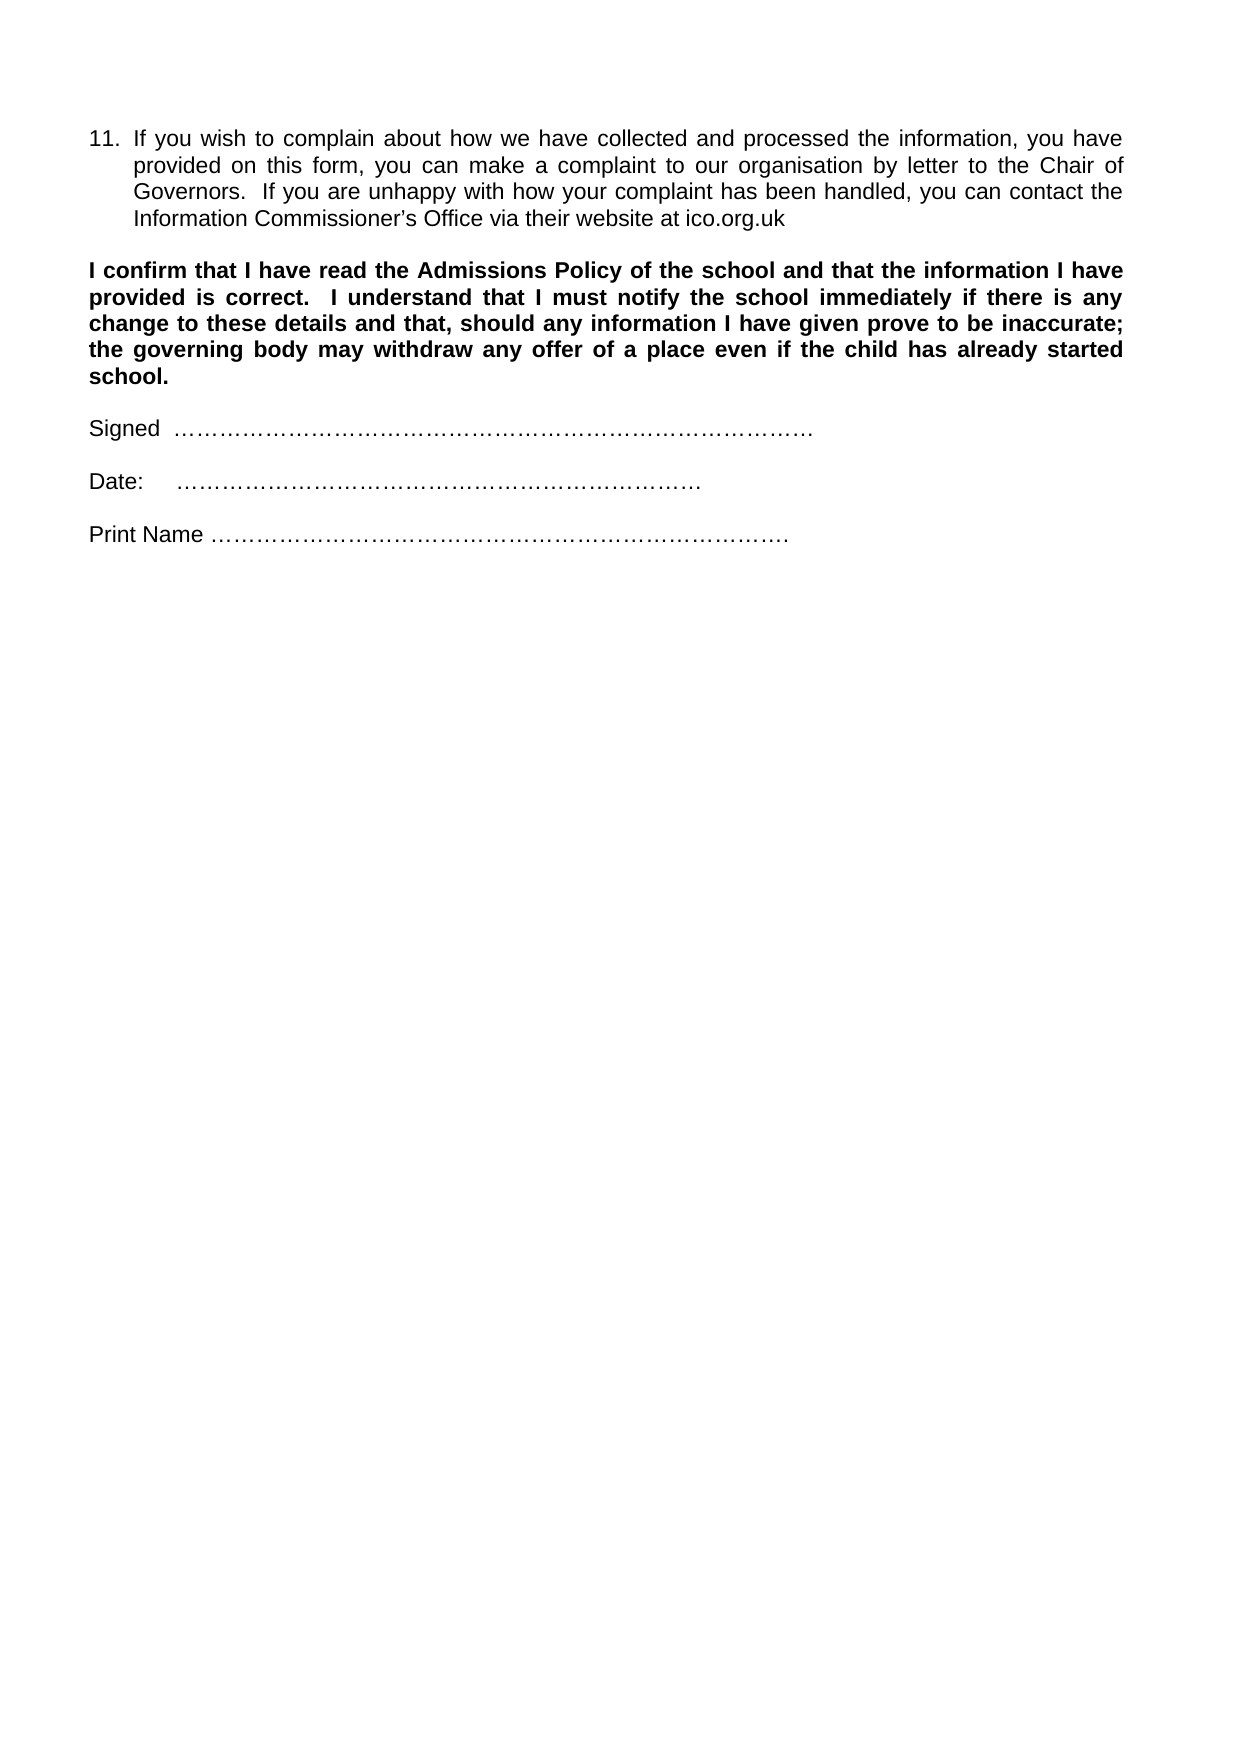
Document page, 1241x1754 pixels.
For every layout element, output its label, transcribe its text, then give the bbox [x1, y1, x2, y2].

text Print Name …………………………………………………………………. [89, 521, 1124, 547]
text I confirm that I have read the Admissions Policy of the school and that the information I have provided is correct. I understand that I must notify the school immediately if there is any change to these details and that, should any information I have given prove to be inaccurate; the governing body may withdraw any offer of a place even if the child has already started school. [89, 257, 1124, 389]
list If you wish to complain about how we have collected and processed the information, you have provided on this form, you can make a complaint to our organisation by letter to the Chair of Governors. If you are unhappy with how your complaint has been handled, you can contact the Information Commissioner’s Office via their website at ico.org.uk [89, 125, 1124, 231]
text Signed ………………………………………………………………………… Date: …………………………………………………………… [89, 415, 1124, 494]
